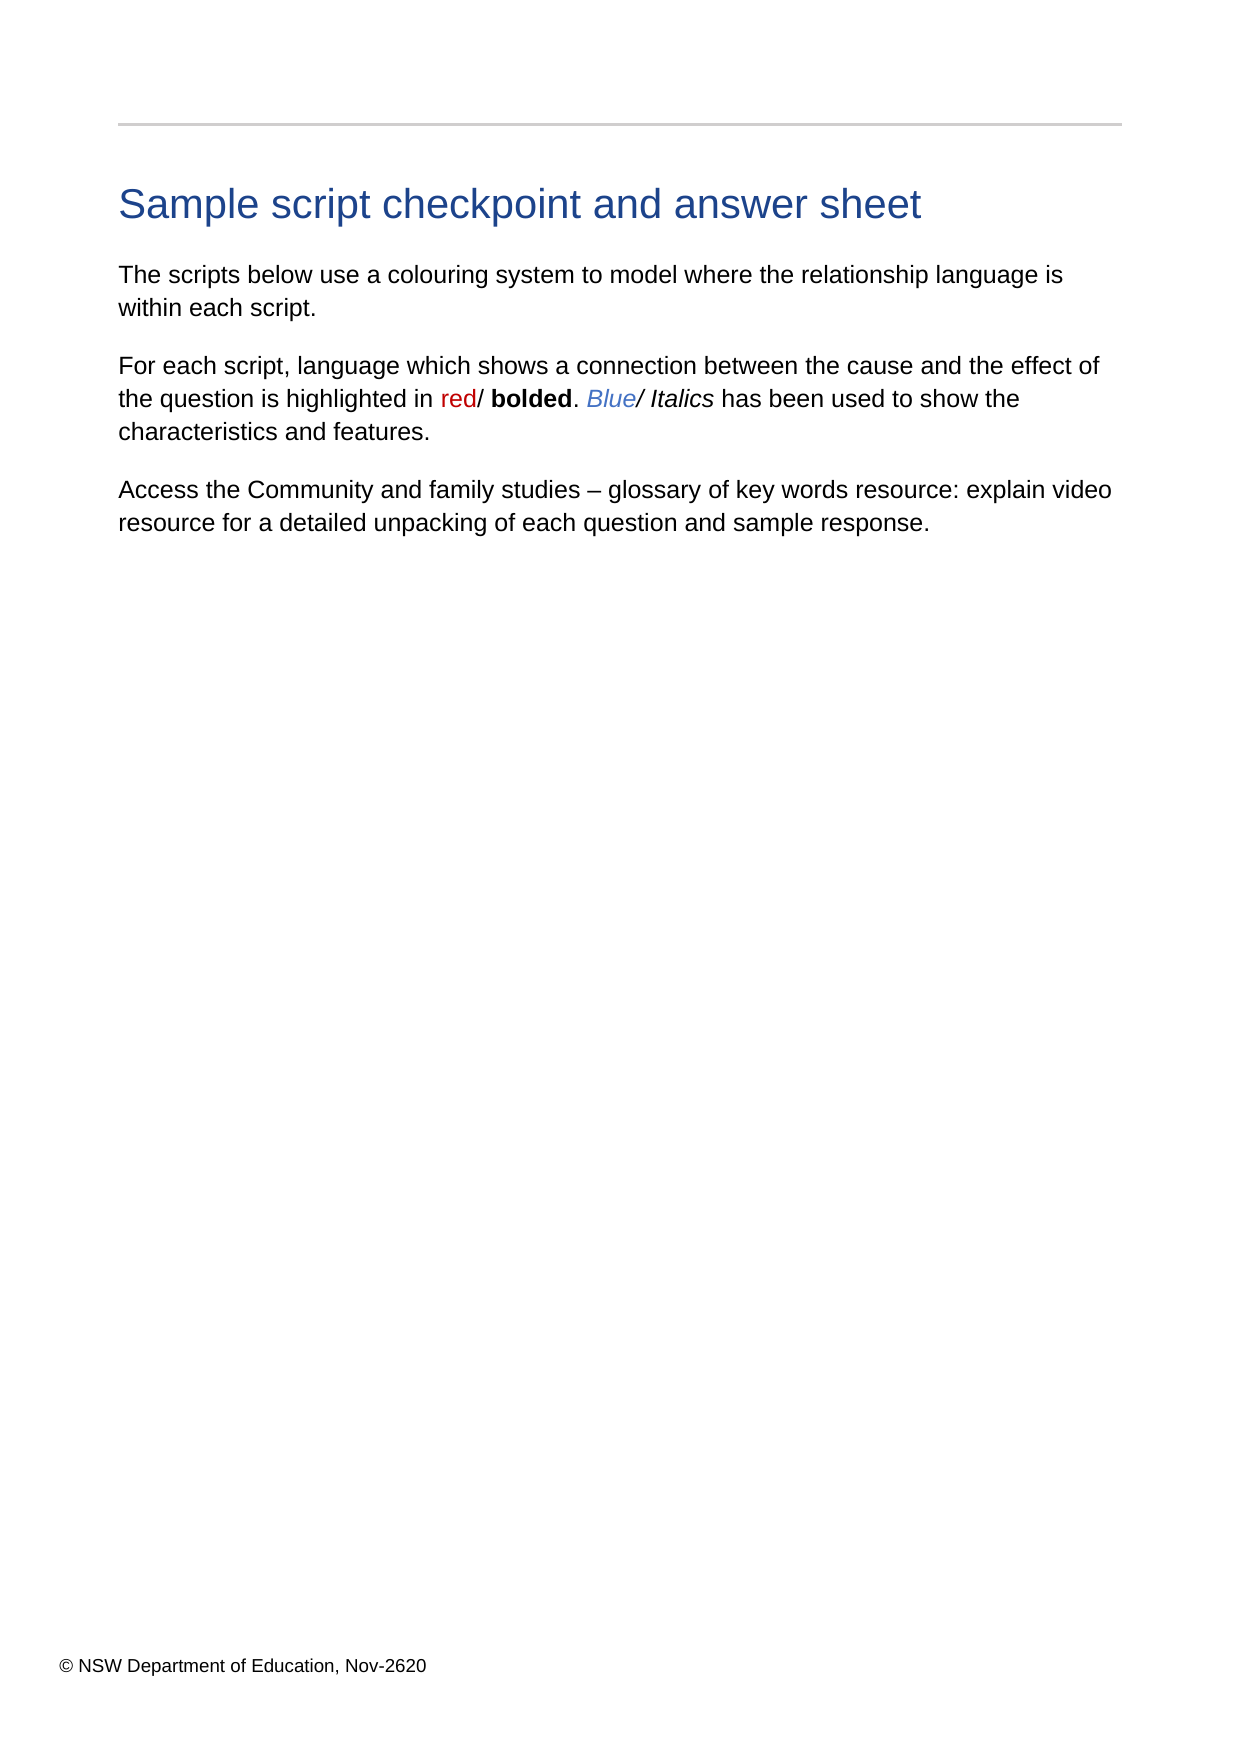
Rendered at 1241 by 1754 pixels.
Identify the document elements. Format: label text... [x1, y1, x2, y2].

text Access the Community and family studies – glossary of key words resource: explain video resource for a detailed unpacking of each question and sample response. [118, 475, 1122, 537]
subtitle Sample script checkpoint and answer sheet [118, 180, 1122, 228]
text For each script, language which shows a connection between the cause and the effect of the question is highlighted in red/ bolded. Blue/ Italics has been used to show the characteristics and features. [118, 351, 1122, 446]
text The scripts below use a colouring system to model where the relationship language is within each script. [118, 260, 1122, 322]
